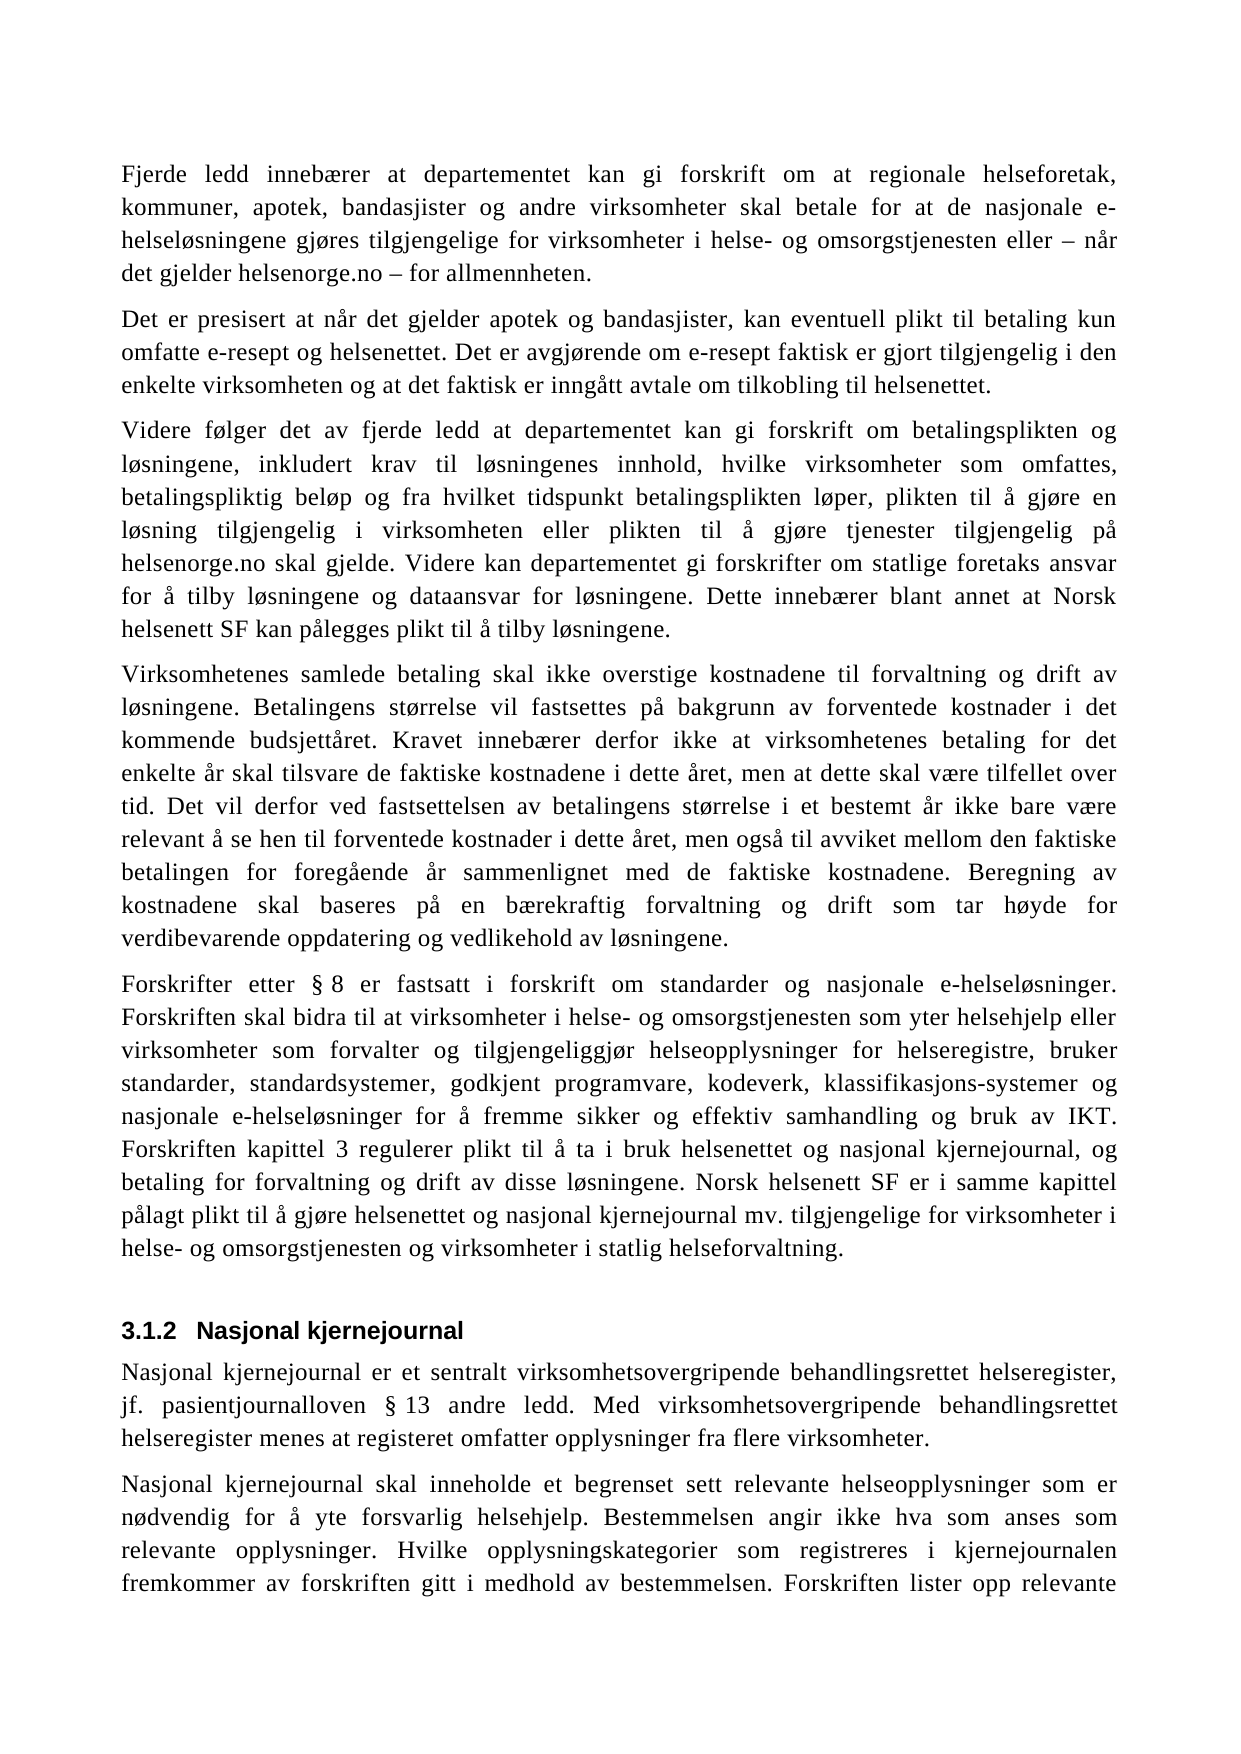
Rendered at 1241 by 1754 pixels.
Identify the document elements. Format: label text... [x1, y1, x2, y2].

text Virksomhetenes samlede betaling skal ikke overstige kostnadene til forvaltning og drift av løsningene. Betalingens størrelse vil fastsettes på bakgrunn av forventede kostnader i det kommende budsjettåret. Kravet innebærer derfor ikke at virksomhetenes betaling for det enkelte år skal tilsvare de faktiske kostnadene i dette året, men at dette skal være tilfellet over tid. Det vil derfor ved fastsettelsen av betalingens størrelse i et bestemt år ikke bare være relevant å se hen til forventede kostnader i dette året, men også til avviket mellom den faktiske betalingen for foregående år sammenlignet med de faktiske kostnadene. Beregning av kostnadene skal baseres på en bærekraftig forvaltning og drift som tar høyde for verdibevarende oppdatering og vedlikehold av løsningene. [121, 659, 1119, 952]
subtitle Nasjonal kjernejournal [121, 1316, 1119, 1345]
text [121, 1469, 1119, 1597]
text Forskrifter etter § 8 er fastsatt i forskrift om standarder og nasjonale e-helseløsninger. Forskriften skal bidra til at virksomheter i helse- og omsorgstjenesten som yter helsehjelp eller virksomheter som forvalter og tilgjengeliggjør helseopplysninger for helseregistre, bruker standarder, standardsystemer, godkjent programvare, kodeverk, klassifikasjons-systemer og nasjonale e-helseløsninger for å fremme sikker og effektiv samhandling og bruk av IKT. Forskriften kapittel 3 regulerer plikt til å ta i bruk helsenettet og nasjonal kjernejournal, og betaling for forvaltning og drift av disse løsningene. Norsk helsenett SF er i samme kapittel pålagt plikt til å gjøre helsenettet og nasjonal kjernejournal mv. tilgjengelige for virksomheter i helse- og omsorgstjenesten og virksomheter i statlig helseforvaltning. [121, 969, 1119, 1262]
text Fjerde ledd innebærer at departementet kan gi forskrift om at regionale helseforetak, kommuner, apotek, bandasjister og andre virksomheter skal betale for at de nasjonale e-helseløsningene gjøres tilgjengelige for virksomheter i helse- og omsorgstjenesten eller – når det gjelder helsenorge.no – for allmennheten. [121, 159, 1119, 287]
text Nasjonal kjernejournal er et sentralt virksomhetsovergripende behandlingsrettet helseregister, jf. pasientjournalloven § 13 andre ledd. Med virksomhetsovergripende behandlingsrettet helseregister menes at registeret omfatter opplysninger fra flere virksomheter. [121, 1357, 1119, 1452]
text Videre følger det av fjerde ledd at departementet kan gi forskrift om betalingsplikten og løsningene, inkludert krav til løsningenes innhold, hvilke virksomheter som omfattes, betalingspliktig beløp og fra hvilket tidspunkt betalingsplikten løper, plikten til å gjøre en løsning tilgjengelig i virksomheten eller plikten til å gjøre tjenester tilgjengelig på helsenorge.no skal gjelde. Videre kan departementet gi forskrifter om statlige foretaks ansvar for å tilby løsningene og dataansvar for løsningene. Dette innebærer blant annet at Norsk helsenett SF kan pålegges plikt til å tilby løsningene. [121, 416, 1119, 642]
text Det er presisert at når det gjelder apotek og bandasjister, kan eventuell plikt til betaling kun omfatte e-resept og helsenettet. Det er avgjørende om e-resept faktisk er gjort tilgjengelig i den enkelte virksomheten og at det faktisk er inngått avtale om tilkobling til helsenettet. [121, 304, 1119, 399]
